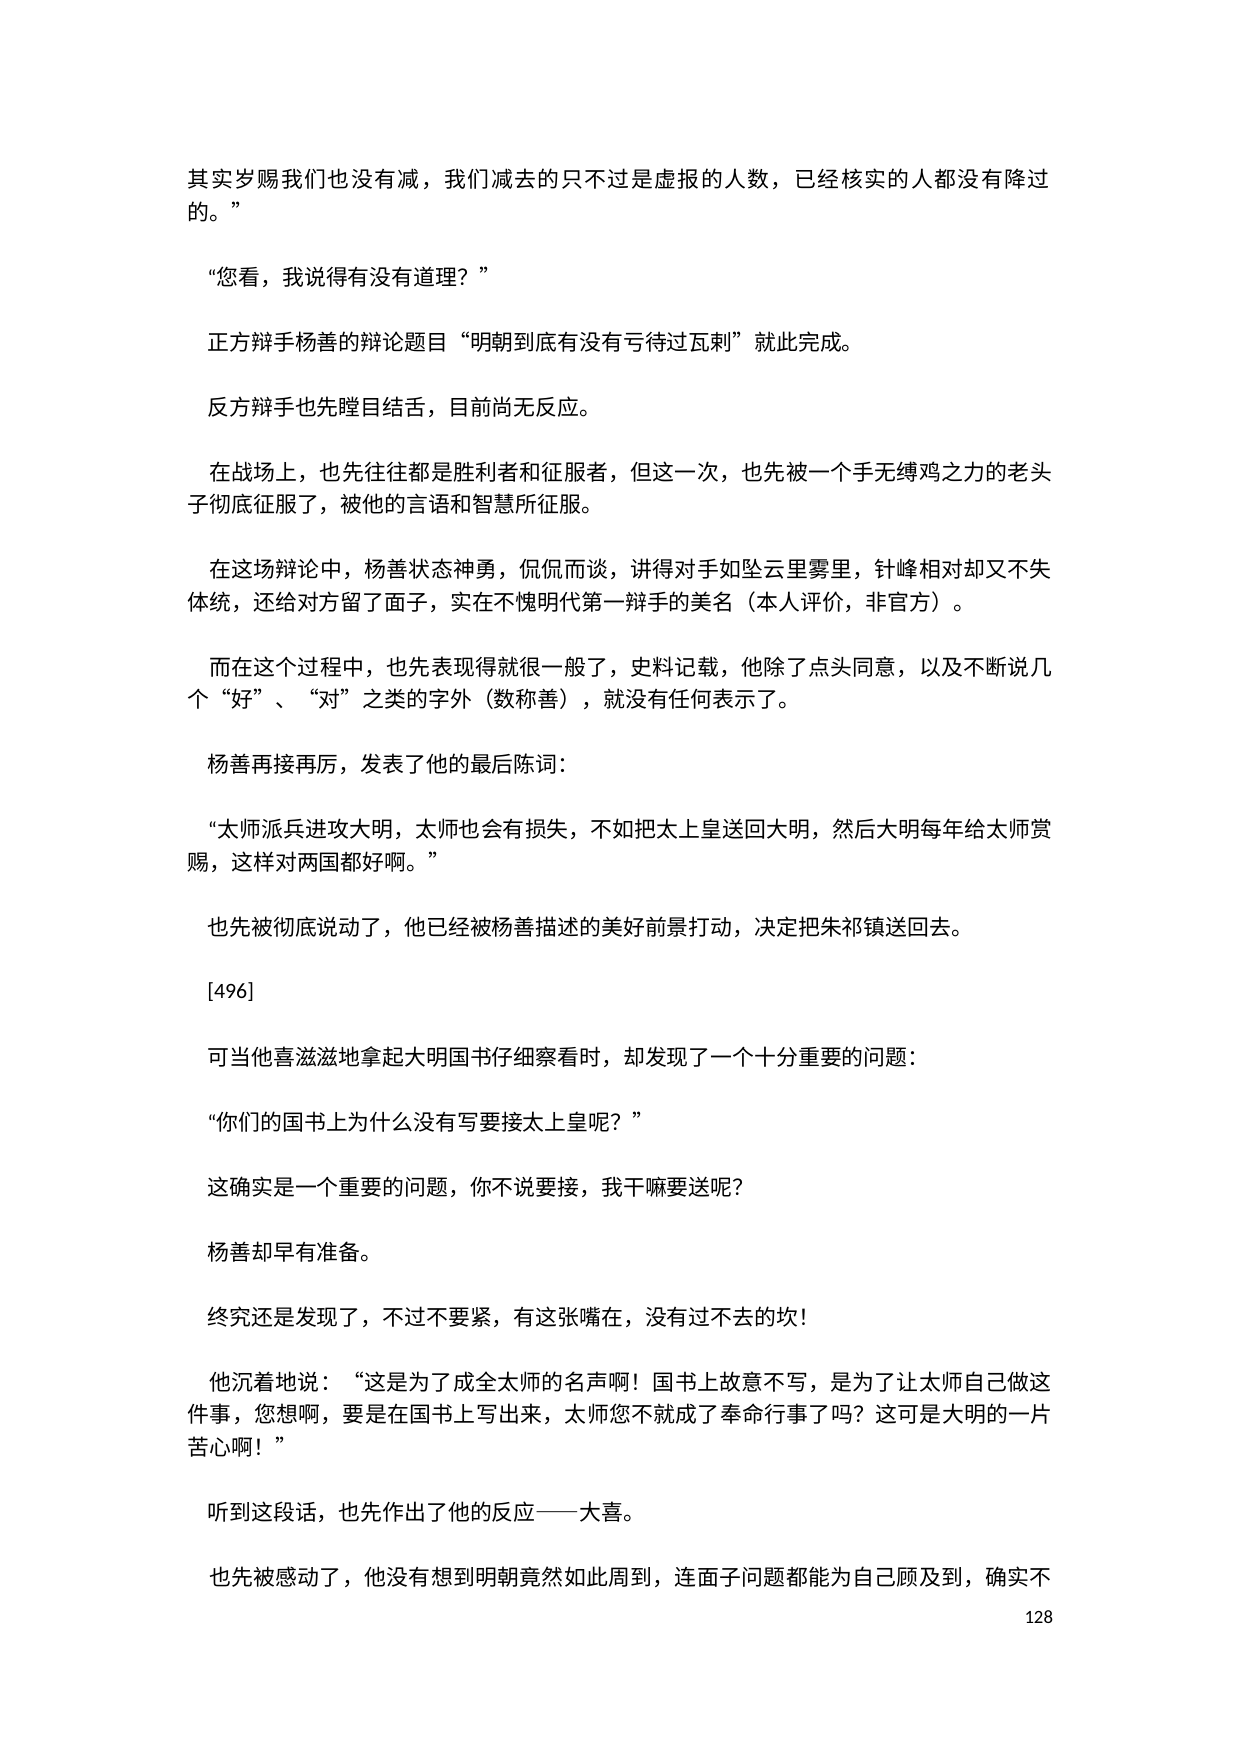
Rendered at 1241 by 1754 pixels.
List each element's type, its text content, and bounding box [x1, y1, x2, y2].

text “你们的国书上为什么没有写要接太上皇呢？” [187, 1104, 1053, 1137]
text 这确实是一个重要的问题，你不说要接，我干嘛要送呢？ [187, 1169, 1053, 1202]
text 听到这段话，也先作出了他的反应——大喜。 [187, 1494, 1053, 1527]
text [187, 1559, 1053, 1592]
text 而在这个过程中，也先表现得就很一般了，史料记载，他除了点头同意，以及不断说几个“好”、“对”之类的字外（数称善），就没有任何表示了。 [187, 649, 1053, 714]
text 也先被彻底说动了，他已经被杨善描述的美好前景打动，决定把朱祁镇送回去。 [187, 909, 1053, 942]
text 在这场辩论中，杨善状态神勇，侃侃而谈，讲得对手如坠云里雾里，针峰相对却又不失体统，还给对方留了面子，实在不愧明代第一辩手的美名（本人评价，非官方）。 [187, 552, 1053, 617]
text 杨善再接再厉，发表了他的最后陈词： [187, 747, 1053, 779]
text 杨善却早有准备。 [187, 1234, 1053, 1267]
text 正方辩手杨善的辩论题目“明朝到底有没有亏待过瓦剌”就此完成。 [187, 324, 1053, 357]
text [496] [187, 974, 1053, 1007]
text 可当他喜滋滋地拿起大明国书仔细察看时，却发现了一个十分重要的问题： [187, 1039, 1053, 1072]
text 他沉着地说：“这是为了成全太师的名声啊！国书上故意不写，是为了让太师自己做这件事，您想啊，要是在国书上写出来，太师您不就成了奉命行事了吗？这可是大明的一片苦心啊！” [187, 1364, 1053, 1462]
text 在战场上，也先往往都是胜利者和征服者，但这一次，也先被一个手无缚鸡之力的老头子彻底征服了，被他的言语和智慧所征服。 [187, 454, 1053, 519]
text “您看，我说得有没有道理？” [187, 259, 1053, 292]
text “太师派兵进攻大明，太师也会有损失，不如把太上皇送回大明，然后大明每年给太师赏赐，这样对两国都好啊。” [187, 812, 1053, 877]
text 终究还是发现了，不过不要紧，有这张嘴在，没有过不去的坎！ [187, 1299, 1053, 1332]
text 反方辩手也先瞠目结舌，目前尚无反应。 [187, 389, 1053, 422]
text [187, 162, 1053, 227]
